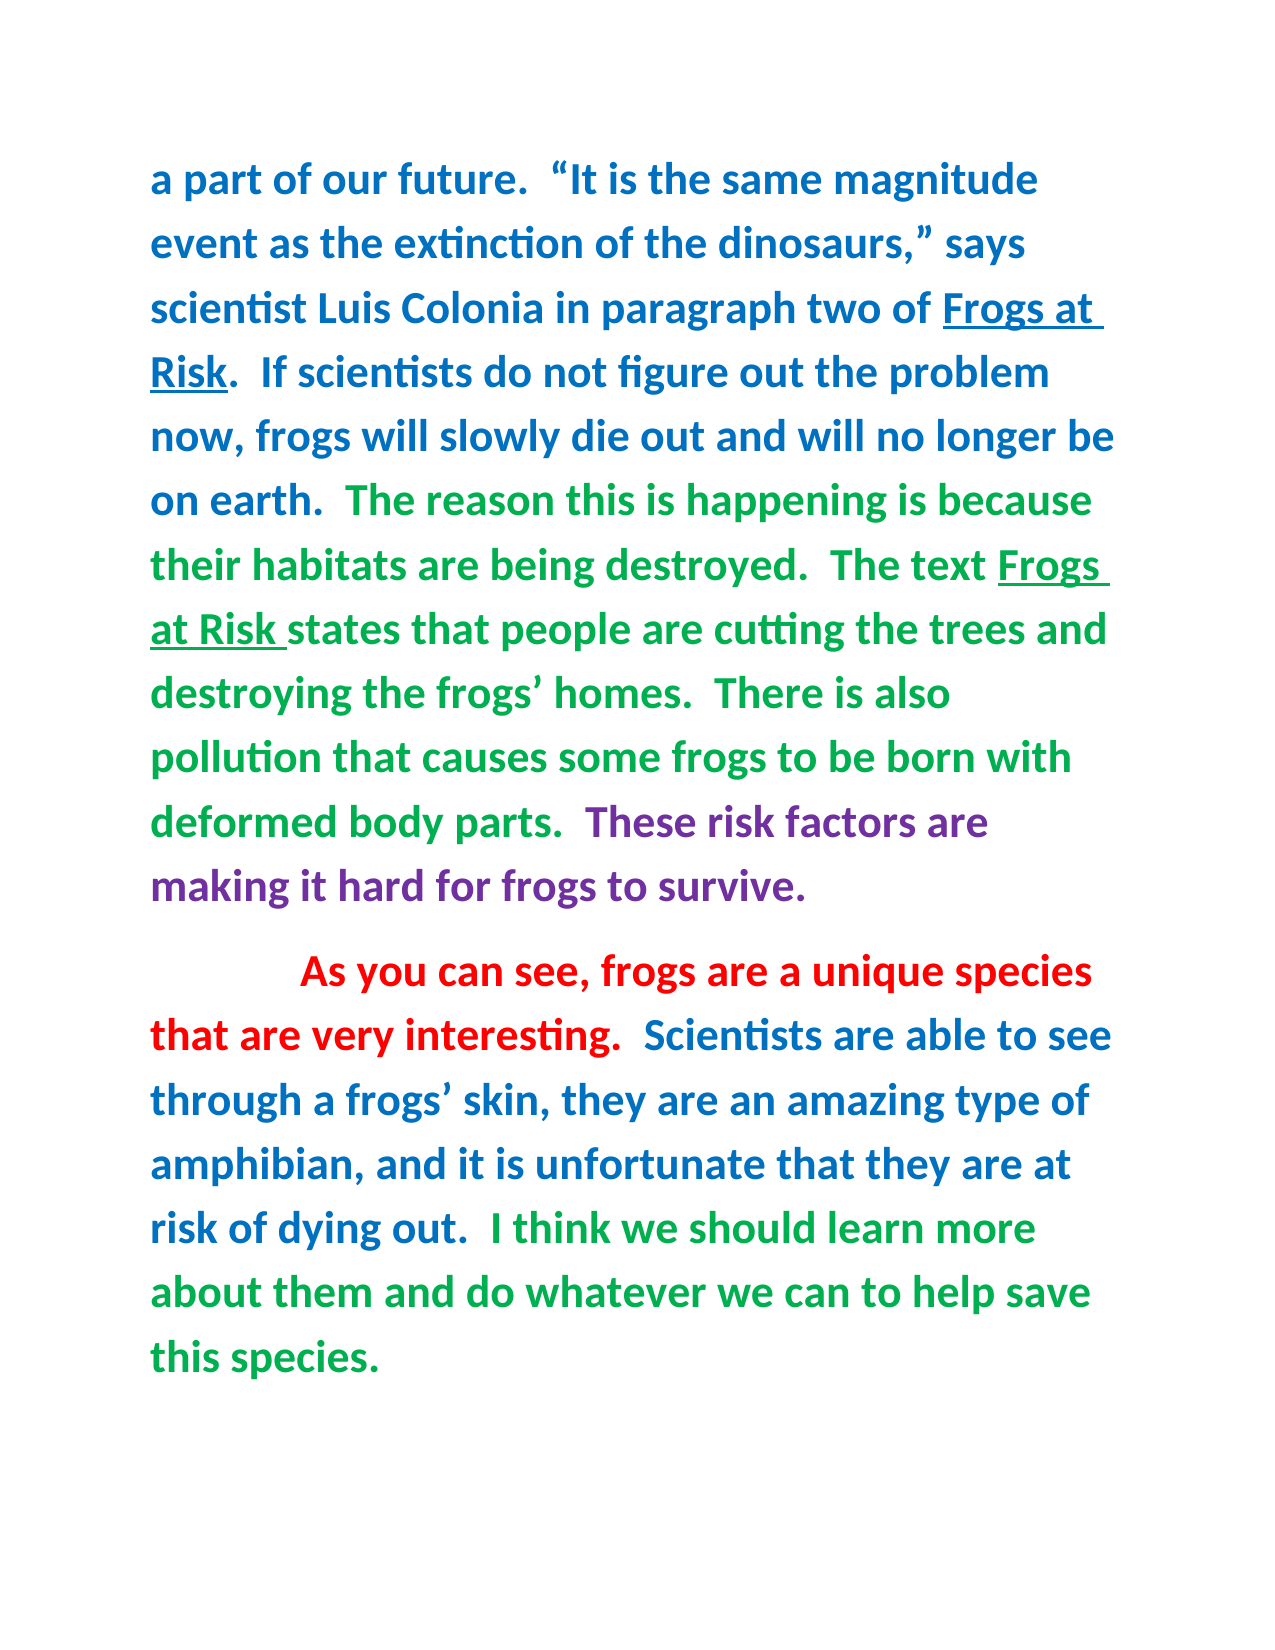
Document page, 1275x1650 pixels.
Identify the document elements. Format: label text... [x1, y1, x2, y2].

text As you can see, frogs are a unique species that are very interesting. Scientists are able to see through a frogs’ skin, they are an amazing type of amphibian, and it is unfortunate that they are at risk of dying out. I think we should learn more about them and do whatever we can to help save this species. [150, 942, 1125, 1384]
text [150, 150, 1125, 913]
